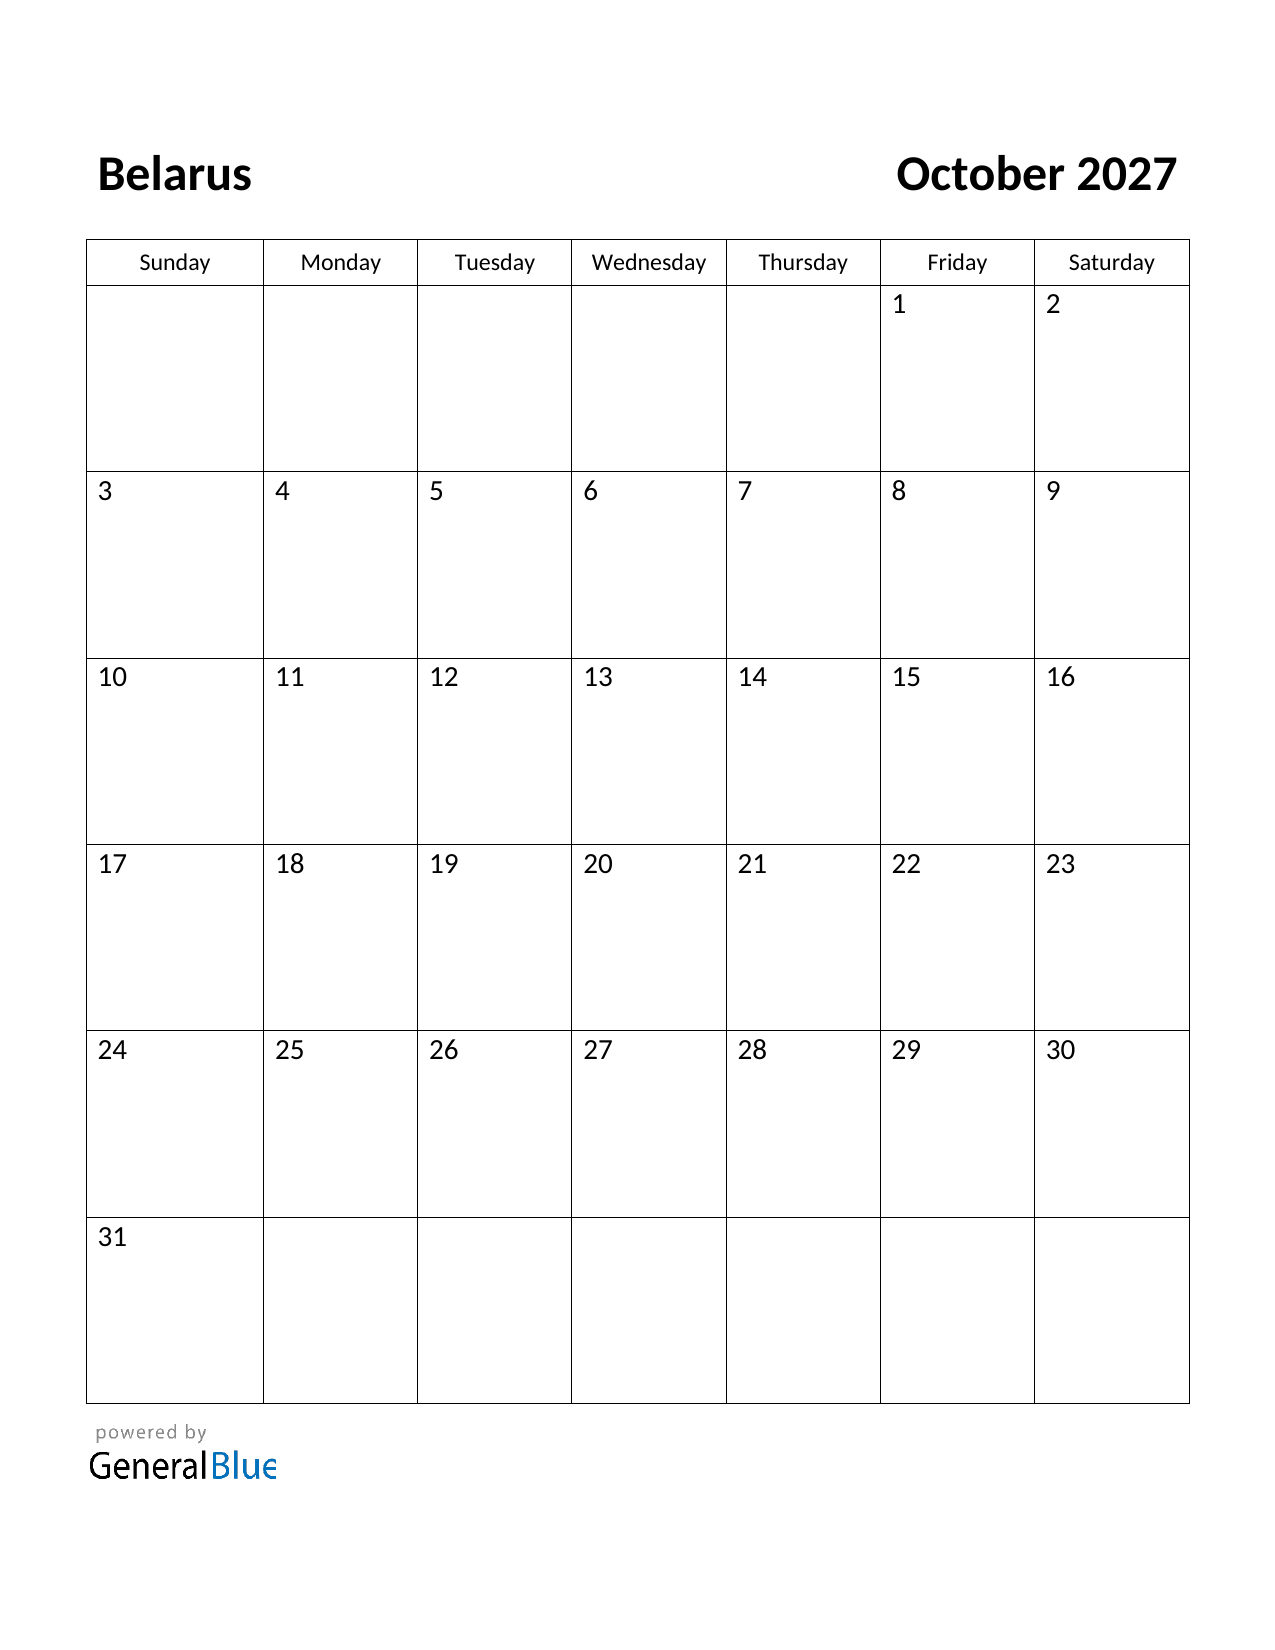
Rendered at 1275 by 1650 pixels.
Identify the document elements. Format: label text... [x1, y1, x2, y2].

table_cell [264, 318, 417, 471]
table_cell [572, 1250, 726, 1403]
table_cell 9 [1035, 472, 1189, 504]
table_cell [881, 1064, 1034, 1217]
table_cell [881, 1250, 1034, 1403]
table_cell 25 [264, 1031, 417, 1064]
table_cell Monday [264, 240, 417, 284]
table_cell Wednesday [572, 240, 726, 284]
table_cell 26 [418, 1031, 571, 1064]
table_cell 5 [418, 472, 571, 504]
table_cell [881, 878, 1034, 1030]
table_cell [572, 1218, 726, 1250]
table_cell [881, 1218, 1034, 1250]
table_cell 24 [87, 1031, 263, 1064]
table_cell [727, 878, 880, 1030]
table_cell 19 [418, 845, 571, 877]
table_cell [418, 286, 571, 318]
table_cell [572, 691, 726, 844]
table_cell [1035, 1064, 1189, 1217]
table_cell 28 [727, 1031, 880, 1064]
table_cell [881, 691, 1034, 844]
table_cell [87, 1250, 263, 1403]
table_cell [727, 505, 880, 657]
table_cell 14 [727, 659, 880, 691]
table_cell [881, 318, 1034, 471]
table_cell 2 [1035, 286, 1189, 318]
table_cell [572, 318, 726, 471]
table_cell 3 [87, 472, 263, 504]
table_cell [418, 1218, 571, 1250]
table_cell [86, 1404, 1189, 1502]
table_cell 11 [264, 659, 417, 691]
table_cell [87, 505, 263, 657]
table_cell [264, 1218, 417, 1250]
table_cell [87, 878, 263, 1030]
table_cell [1035, 318, 1189, 471]
picture [88, 1421, 276, 1484]
table_cell [727, 318, 880, 471]
table_cell 16 [1035, 659, 1189, 691]
table_cell [572, 286, 726, 318]
table_cell [727, 1064, 880, 1217]
table_cell [264, 1250, 417, 1403]
table_cell [418, 505, 571, 657]
table_cell 30 [1035, 1031, 1189, 1064]
table_cell [418, 318, 571, 471]
table_cell [264, 505, 417, 657]
table_cell [572, 505, 726, 657]
table_cell [881, 505, 1034, 657]
table_cell [418, 1250, 571, 1403]
table_cell [87, 286, 263, 318]
table_cell 31 [87, 1218, 263, 1250]
table_cell 20 [572, 845, 726, 877]
table_cell [1035, 505, 1189, 657]
table_cell Thursday [727, 240, 880, 284]
table_cell [87, 691, 263, 844]
table_cell 10 [87, 659, 263, 691]
table_cell [1035, 1218, 1189, 1250]
table_cell [727, 1218, 880, 1250]
table_cell 17 [87, 845, 263, 877]
table_header October 2027 [572, 105, 1189, 239]
table_cell Sunday [87, 240, 263, 284]
table_header Belarus [86, 105, 572, 239]
table_cell Saturday [1035, 240, 1189, 284]
table_cell 15 [881, 659, 1034, 691]
table_cell [572, 878, 726, 1030]
table_cell [418, 691, 571, 844]
table_cell Friday [881, 240, 1034, 284]
table_cell 27 [572, 1031, 726, 1064]
table_cell 4 [264, 472, 417, 504]
table_cell [727, 691, 880, 844]
table_cell [87, 318, 263, 471]
table_cell 22 [881, 845, 1034, 877]
table_cell [727, 1250, 880, 1403]
table_cell 18 [264, 845, 417, 877]
table_cell 13 [572, 659, 726, 691]
table_cell [418, 1064, 571, 1217]
table_cell [264, 878, 417, 1030]
table_cell [264, 691, 417, 844]
table_cell [264, 286, 417, 318]
table_cell 23 [1035, 845, 1189, 877]
table_cell [1035, 878, 1189, 1030]
table_cell [572, 1064, 726, 1217]
table_cell 6 [572, 472, 726, 504]
table_cell [1035, 1250, 1189, 1403]
table_cell 21 [727, 845, 880, 877]
table_cell [418, 878, 571, 1030]
table_cell [1035, 691, 1189, 844]
table_cell 29 [881, 1031, 1034, 1064]
table_cell [264, 1064, 417, 1217]
table_cell 12 [418, 659, 571, 691]
table_cell [87, 1064, 263, 1217]
table_cell 8 [881, 472, 1034, 504]
table_cell 7 [727, 472, 880, 504]
table_cell 1 [881, 286, 1034, 318]
table_cell Tuesday [418, 240, 571, 284]
table_cell [727, 286, 880, 318]
